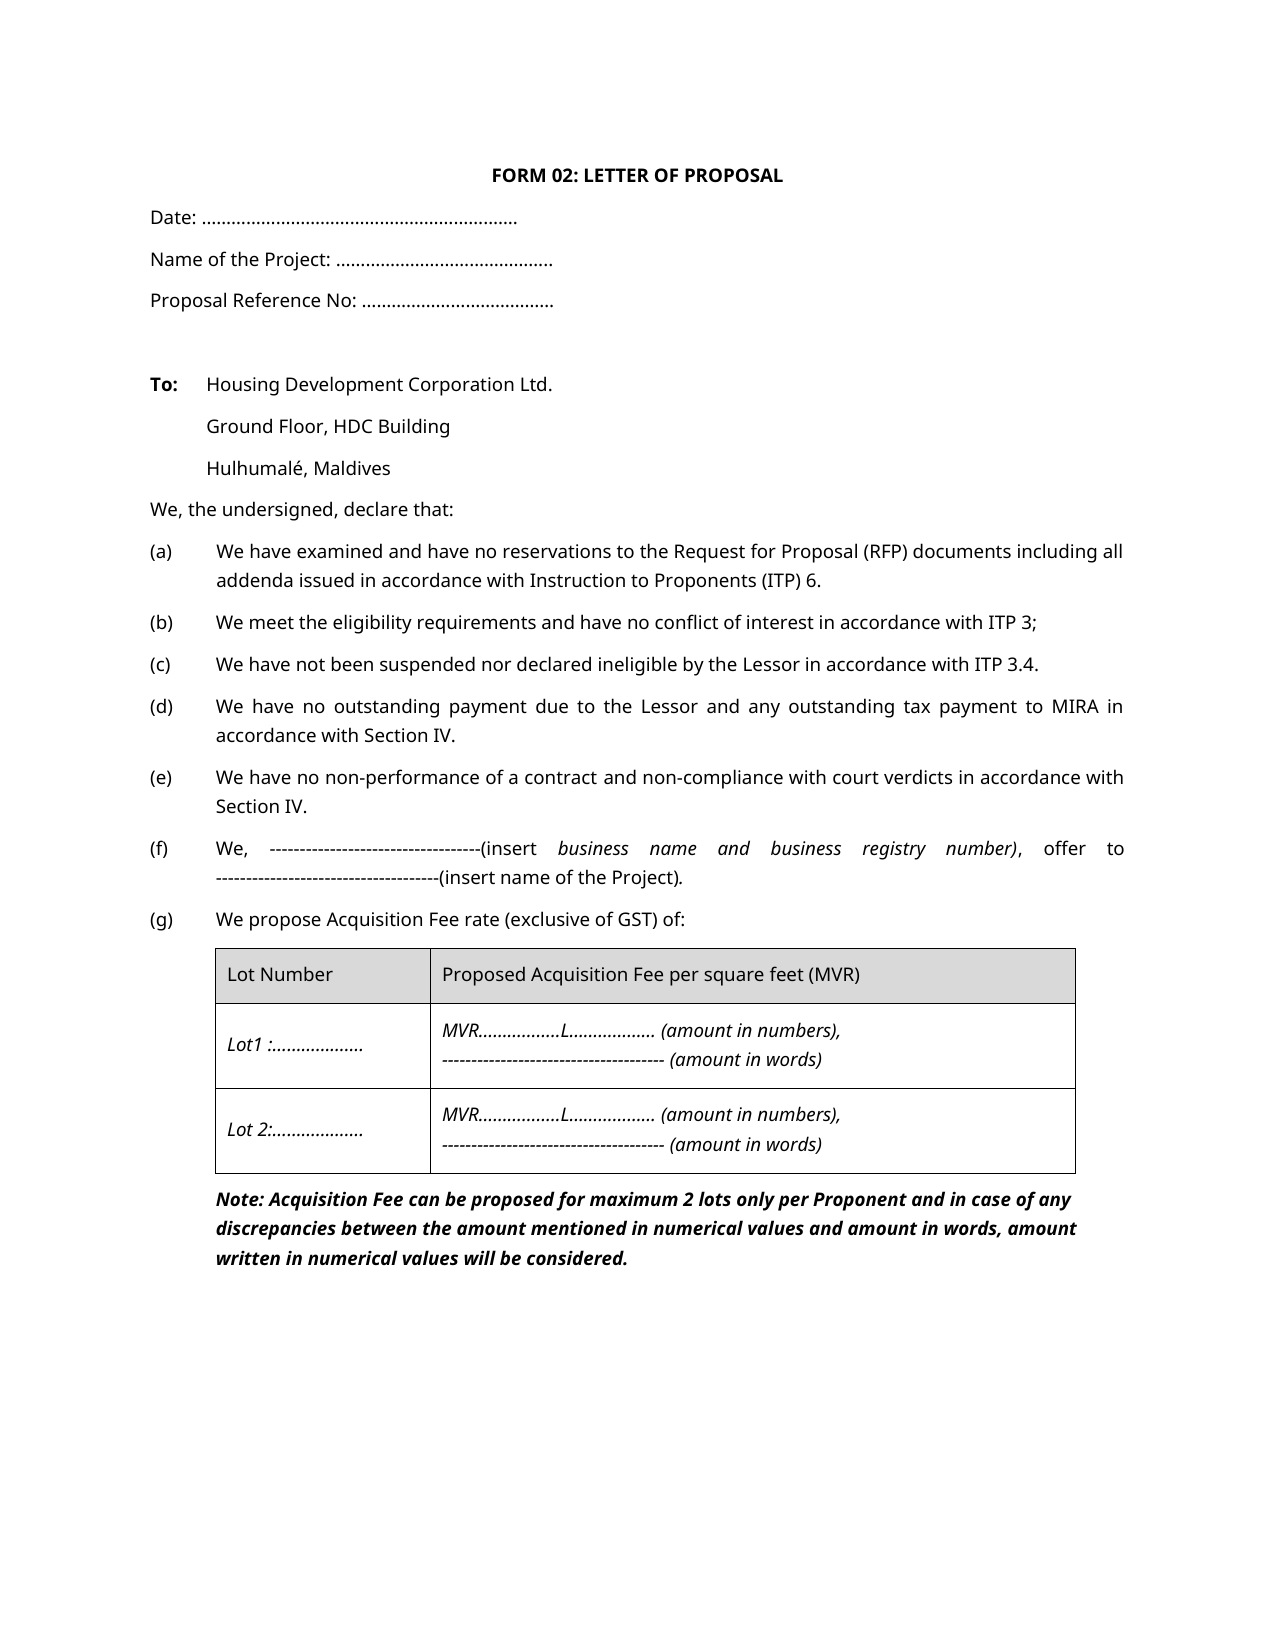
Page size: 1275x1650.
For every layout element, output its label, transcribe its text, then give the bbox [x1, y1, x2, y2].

text Name of the Project: …………………………………….. [150, 246, 1125, 272]
text Note: Acquisition Fee can be proposed for maximum 2 lots only per Proponent and in case of any discrepancies between the amount mentioned in numerical values and amount in words, amount written in numerical values will be considered. [216, 1186, 1125, 1270]
list We propose Acquisition Fee rate (exclusive of GST) of: [150, 906, 1125, 932]
text Date: ………………………………………………………. [150, 204, 1125, 230]
table_cell Lot 2:………………. [216, 1089, 430, 1173]
table_cell MVR……………..L……………… (amount in numbers), -------------------------------------- (amount in words) [431, 1089, 1075, 1173]
list We have no outstanding payment due to the Lessor and any outstanding tax payment to MIRA in accordance with Section IV. [150, 693, 1125, 748]
list We have no non-performance of a contract and non-compliance with court verdicts in accordance with Section IV. [150, 764, 1125, 819]
text We, the undersigned, declare that: [150, 497, 1125, 522]
list We, -----------------------------------(insert business name and business registry number), offer to -------------------------------------(insert name of the Project). [150, 835, 1125, 890]
table_cell MVR……………..L……………… (amount in numbers), -------------------------------------- (amount in words) [431, 1004, 1075, 1088]
table_header Proposed Acquisition Fee per square feet (MVR) [431, 949, 1075, 1003]
text Ground Floor, HDC Building [187, 413, 1125, 439]
table_cell Lot1 :………………. [216, 1004, 430, 1088]
text Hulhumalé, Maldives [187, 455, 1125, 480]
text Proposal Reference No: ………………………………… [150, 288, 1125, 313]
text To: Housing Development Corporation Ltd. [150, 371, 1125, 397]
list We meet the eligibility requirements and have no conflict of interest in accordance with ITP 3; [150, 609, 1125, 635]
list We have not been suspended nor declared ineligible by the Lessor in accordance with ITP 3.4. [150, 651, 1125, 677]
text FORM 02: LETTER OF PROPOSAL [150, 162, 1125, 188]
list We have examined and have no reservations to the Request for Proposal (RFP) documents including all addenda issued in accordance with Instruction to Proponents (ITP) 6. [150, 538, 1125, 593]
table_header Lot Number [216, 949, 430, 1003]
